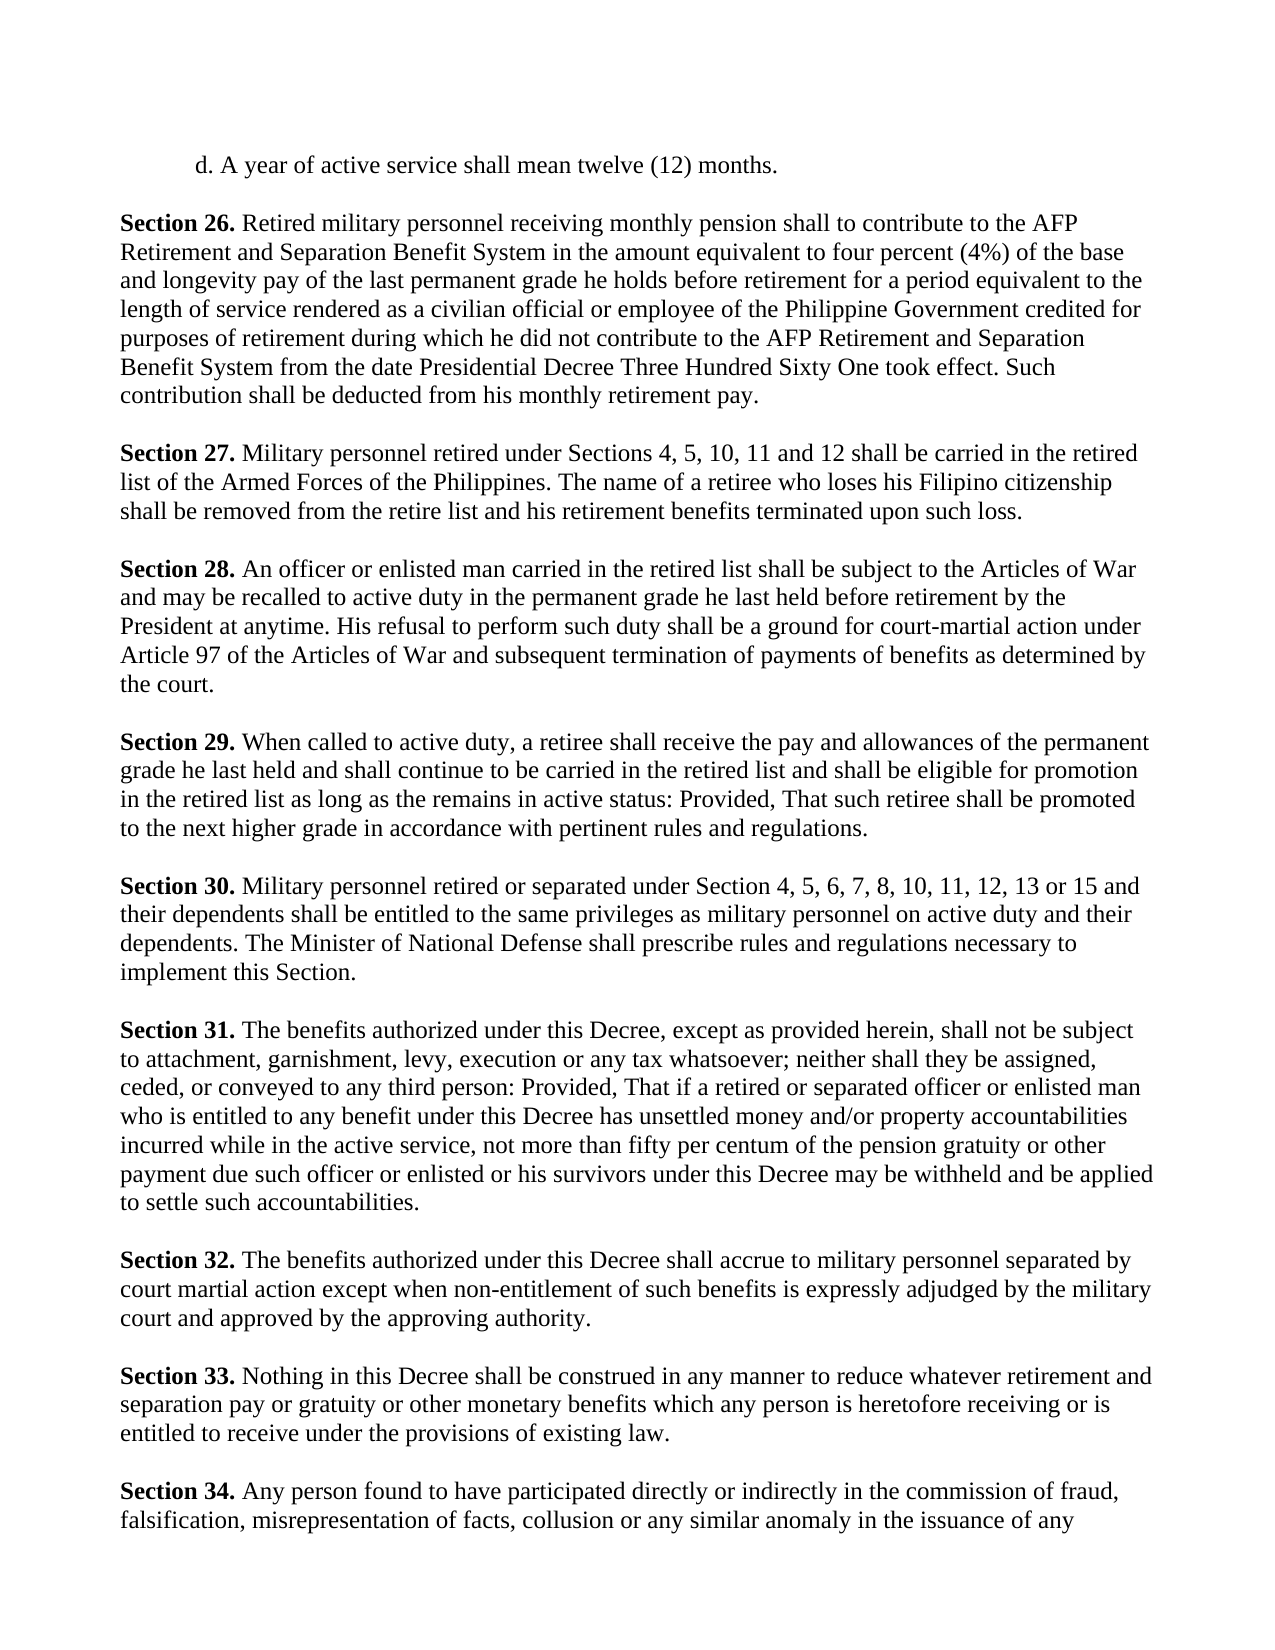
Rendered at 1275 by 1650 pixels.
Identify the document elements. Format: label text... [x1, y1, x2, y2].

text Section 32. The benefits authorized under this Decree shall accrue to military personnel separated by court martial action except when non-entitlement of such benefits is expressly adjudged by the military court and approved by the approving authority. [120, 1245, 1155, 1332]
text Section 33. Nothing in this Decree shall be construed in any manner to reduce whatever retirement and separation pay or gratuity or other monetary benefits which any person is heretofore receiving or is entitled to receive under the provisions of existing law. [120, 1361, 1155, 1447]
text Section 31. The benefits authorized under this Decree, except as provided herein, shall not be subject to attachment, garnishment, levy, execution or any tax whatsoever; neither shall they be assigned, ceded, or conveyed to any third person: Provided, That if a retired or separated officer or enlisted man who is entitled to any benefit under this Decree has unsettled money and/or property accountabilities incurred while in the active service, not more than fifty per centum of the pension gratuity or other payment due such officer or enlisted or his survivors under this Decree may be withheld and be applied to settle such accountabilities. [120, 1015, 1155, 1216]
text Section 27. Military personnel retired under Sections 4, 5, 10, 11 and 12 shall be carried in the retired list of the Armed Forces of the Philippines. The name of a retiree who loses his Filipino citizenship shall be removed from the retire list and his retirement benefits terminated upon such loss. [120, 438, 1155, 524]
text Section 26. Retired military personnel receiving monthly pension shall to contribute to the AFP Retirement and Separation Benefit System in the amount equivalent to four percent (4%) of the base and longevity pay of the last permanent grade he holds before retirement for a period equivalent to the length of service rendered as a civilian official or employee of the Philippine Government credited for purposes of retirement during which he did not contribute to the AFP Retirement and Separation Benefit System from the date Presidential Decree Three Hundred Sixty One took effect. Such contribution shall be deducted from his monthly retirement pay. [120, 208, 1155, 409]
text Section 29. When called to active duty, a retiree shall receive the pay and allowances of the permanent grade he last held and shall continue to be carried in the retired list and shall be eligible for promotion in the retired list as long as the remains in active status: Provided, That such retiree shall be promoted to the next higher grade in accordance with pertinent rules and regulations. [120, 727, 1155, 842]
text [120, 1476, 1155, 1534]
text d. A year of active service shall mean twelve (12) months. [195, 150, 1155, 179]
text Section 30. Military personnel retired or separated under Section 4, 5, 6, 7, 8, 10, 11, 12, 13 or 15 and their dependents shall be entitled to the same privileges as military personnel on active duty and their dependents. The Minister of National Defense shall prescribe rules and regulations necessary to implement this Section. [120, 871, 1155, 986]
text Section 28. An officer or enlisted man carried in the retired list shall be subject to the Articles of War and may be recalled to active duty in the permanent grade he last held before retirement by the President at anytime. His refusal to perform such duty shall be a ground for court-martial action under Article 97 of the Articles of War and subsequent termination of payments of benefits as determined by the court. [120, 554, 1155, 697]
